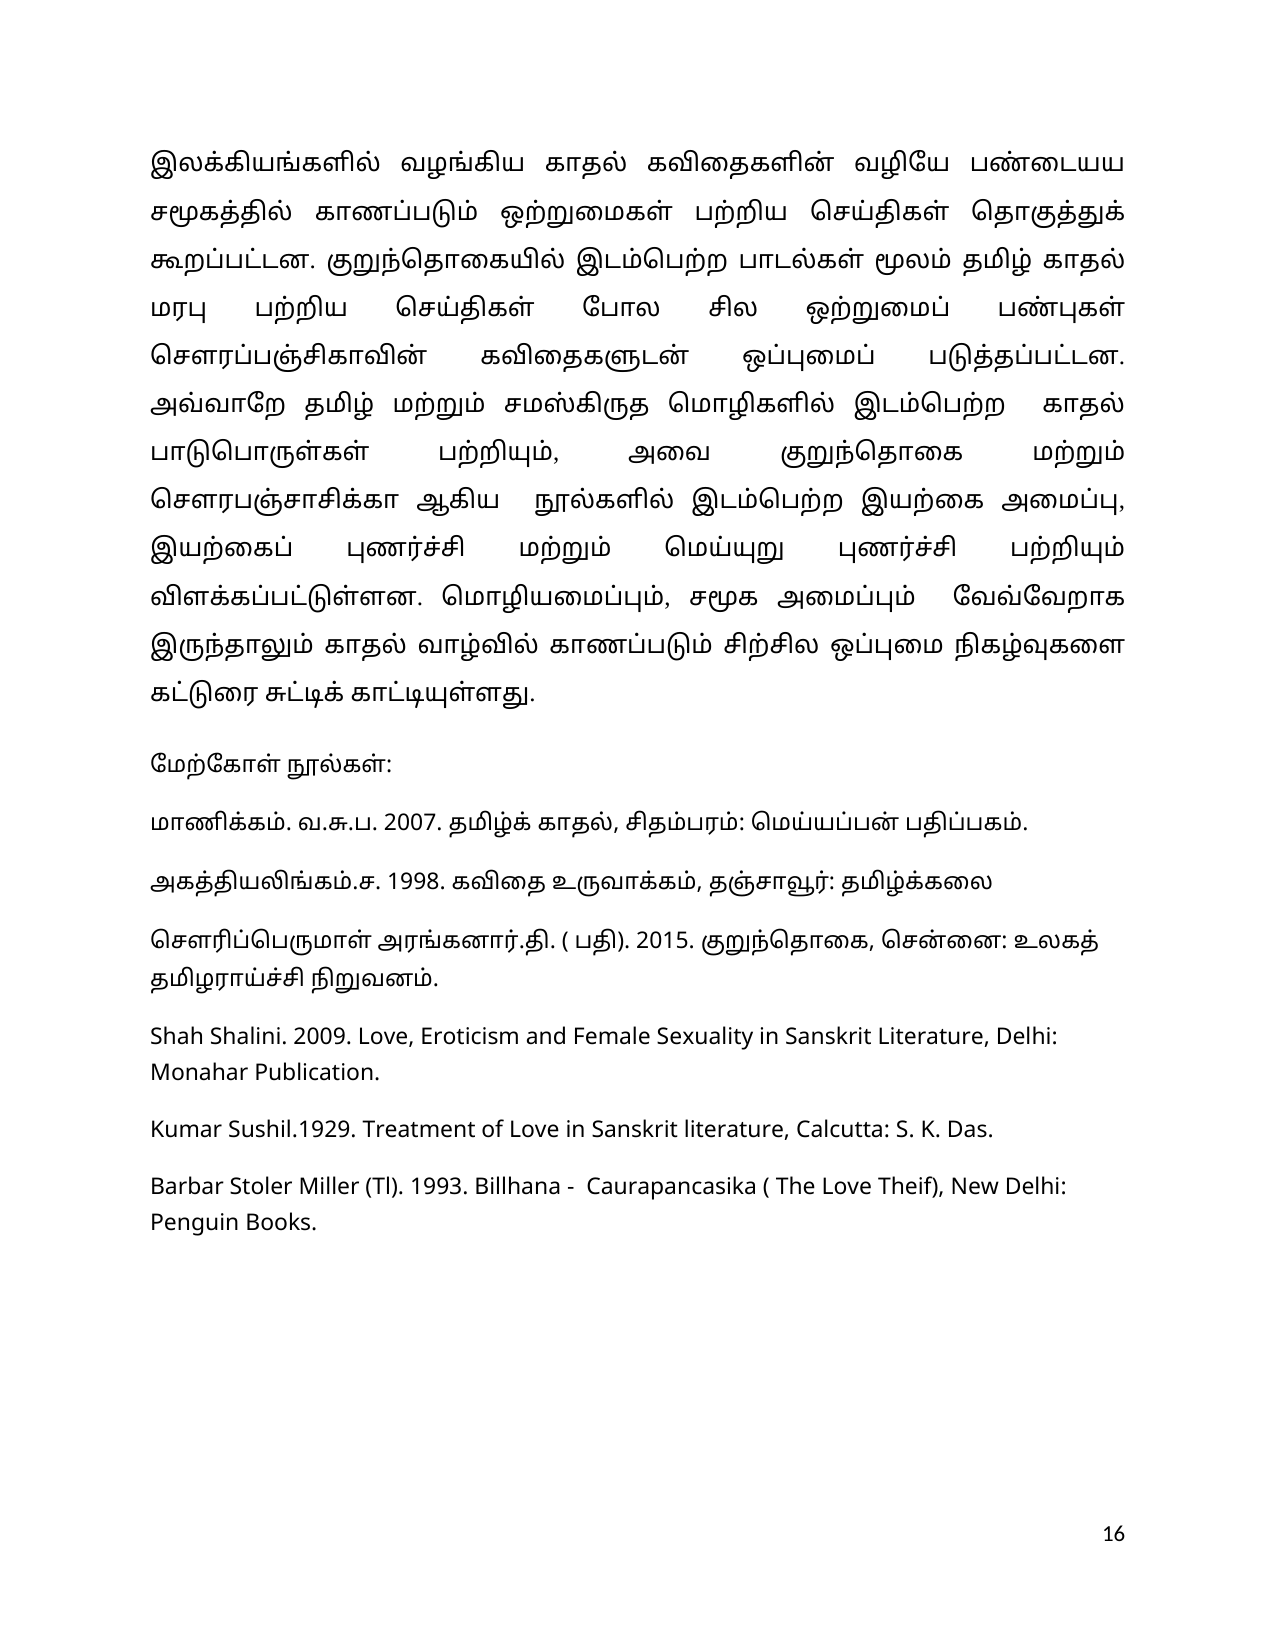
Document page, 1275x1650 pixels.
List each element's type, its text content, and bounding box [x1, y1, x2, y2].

text சௌரிப்பெருமாள் அரங்கனார்.தி. ( பதி). 2015. குறுந்தொகை, சென்னை: உலகத் தமிழராய்ச்சி நிறுவனம். [150, 924, 1125, 994]
text Kumar Sushil.1929. Treatment of Love in Sanskrit literature, Calcutta: S. K. Das. [150, 1113, 1125, 1144]
text Shah Shalini. 2009. Love, Eroticism and Female Sexuality in Sanskrit Literature, Delhi: Monahar Publication. [150, 1020, 1125, 1087]
text மேற்கோள் நூல்கள்: [150, 747, 1125, 781]
text இலக்கியங்களில் வழங்கிய காதல் கவிதைகளின் வழியே பண்டையய சமூகத்தில் காணப்படும் ஒற்றுமைகள் பற்றிய செய்திகள் தொகுத்துக் கூறப்பட்டன. குறுந்தொகையில் இடம்பெற்ற பாடல்கள் மூலம் தமிழ் காதல் மரபு பற்றிய செய்திகள் போல சில ஒற்றுமைப் பண்புகள் சௌரப்பஞ்சிகாவின் கவிதைகளுடன் ஒப்புமைப் படுத்தப்பட்டன. அவ்வாறே தமிழ் மற்றும் சமஸ்கிருத மொழிகளில் இடம்பெற்ற காதல் பாடுபொருள்கள் பற்றியும், அவை குறுந்தொகை மற்றும் சௌரபஞ்சாசிக்கா ஆகிய நூல்களில் இடம்பெற்ற இயற்கை அமைப்பு, இயற்கைப் புணர்ச்சி மற்றும் மெய்யுறு புணர்ச்சி பற்றியும் விளக்கப்பட்டுள்ளன. மொழியமைப்பும், சமூக அமைப்பும் வேவ்வேறாக இருந்தாலும் காதல் வாழ்வில் காணப்படும் சிற்சில ஒப்புமை நிகழ்வுகளை கட்டுரை சுட்டிக் காட்டியுள்ளது. [150, 150, 1125, 710]
text மாணிக்கம். வ.சு.ப. 2007. தமிழ்க் காதல், சிதம்பரம்: மெய்யப்பன் பதிப்பகம். [150, 806, 1125, 839]
text Barbar Stoler Miller (Tl). 1993. Billhana - Caurapancasika ( The Love Theif), New Delhi: Penguin Books. [150, 1170, 1125, 1237]
text அகத்தியலிங்கம்.ச. 1998. கவிதை உருவாக்கம், தஞ்சாவூர்: தமிழ்க்கலை [150, 865, 1125, 898]
